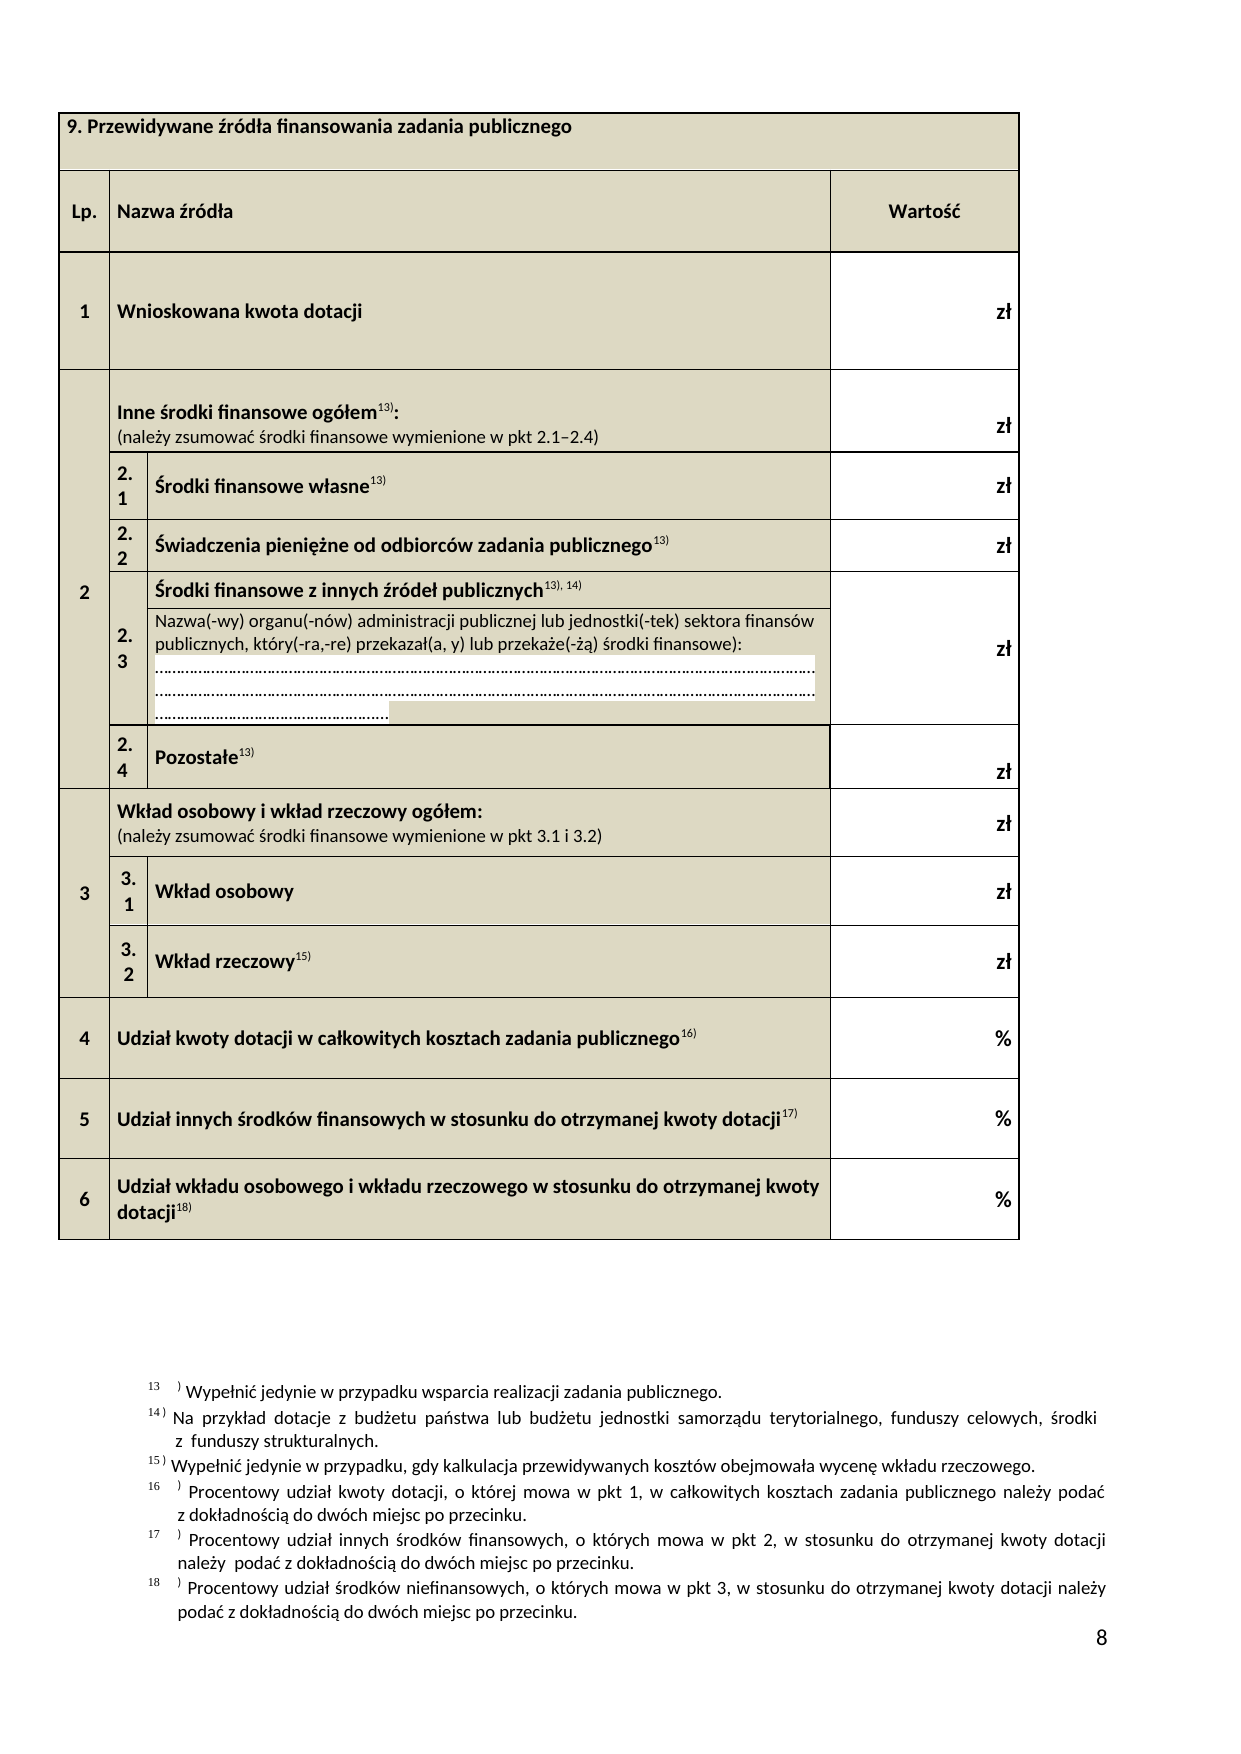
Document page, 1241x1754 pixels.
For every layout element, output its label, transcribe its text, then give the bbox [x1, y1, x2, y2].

table_cell Inne środki finansowe ogółem): (należy zsumować środki finansowe wymienione w pkt 2.1–2.4) [110, 370, 830, 451]
table_cell Nazwa źródła [110, 171, 830, 251]
table_cell Środki finansowe własne) [148, 453, 830, 519]
table_cell 6 [60, 1159, 109, 1239]
table_cell zł [831, 725, 1018, 788]
table_cell zł [831, 370, 1018, 451]
table_cell Środki finansowe z innych źródeł publicznych), ) [148, 572, 830, 608]
table_cell 2.3 [110, 572, 147, 724]
table_cell Udział wkładu osobowego i wkładu rzeczowego w stosunku do otrzymanej kwoty dotacji) [110, 1159, 830, 1239]
table_cell 2.2 [110, 520, 147, 571]
table_cell 3.2 [110, 926, 147, 997]
table_cell % [831, 998, 1018, 1078]
table_cell zł [831, 453, 1018, 519]
table_cell 2 [60, 370, 109, 788]
table_cell Udział innych środków finansowych w stosunku do otrzymanej kwoty dotacji) [110, 1079, 830, 1158]
table_cell zł [831, 926, 1018, 997]
table_cell 4 [60, 998, 109, 1078]
table_cell Wartość [831, 171, 1018, 251]
table_cell Udział kwoty dotacji w całkowitych kosztach zadania publicznego) [110, 998, 830, 1078]
table_cell zł [831, 253, 1018, 369]
table_cell Lp. [60, 171, 109, 251]
table_cell 2.1 [110, 453, 147, 519]
table_cell Świadczenia pieniężne od odbiorców zadania publicznego) [148, 520, 830, 571]
table_cell 5 [60, 1079, 109, 1158]
table_cell zł [831, 789, 1018, 856]
table_cell Nazwa(-wy) organu(-nów) administracji publicznej lub jednostki(-tek) sektora finansów publicznych, który(-ra,-re) przekazał(a, y) lub przekaże(-żą) środki finansowe): ……………………………………………………………………………………………………………………………………………………………………………………………………………………………………………………………………………………………………………………………... [148, 609, 830, 724]
table_cell 2.4 [110, 726, 147, 788]
table_cell zł [831, 520, 1018, 571]
table_cell % [831, 1079, 1018, 1158]
table_cell 1 [60, 253, 109, 369]
table_cell Wkład osobowy [148, 857, 830, 924]
table_header 9. Przewidywane źródła finansowania zadania publicznego [60, 114, 1018, 169]
table_cell 3 [60, 789, 109, 997]
table_cell % [831, 1159, 1018, 1239]
table_cell Wnioskowana kwota dotacji [110, 253, 830, 369]
table_cell Pozostałe) [148, 726, 829, 788]
table_cell zł [831, 857, 1018, 924]
table_cell Wkład rzeczowy) [148, 926, 830, 997]
table_cell zł [831, 572, 1018, 724]
table_cell 3.1 [110, 857, 147, 924]
table_cell Wkład osobowy i wkład rzeczowy ogółem: (należy zsumować środki finansowe wymienione w pkt 3.1 i 3.2) [110, 789, 830, 856]
